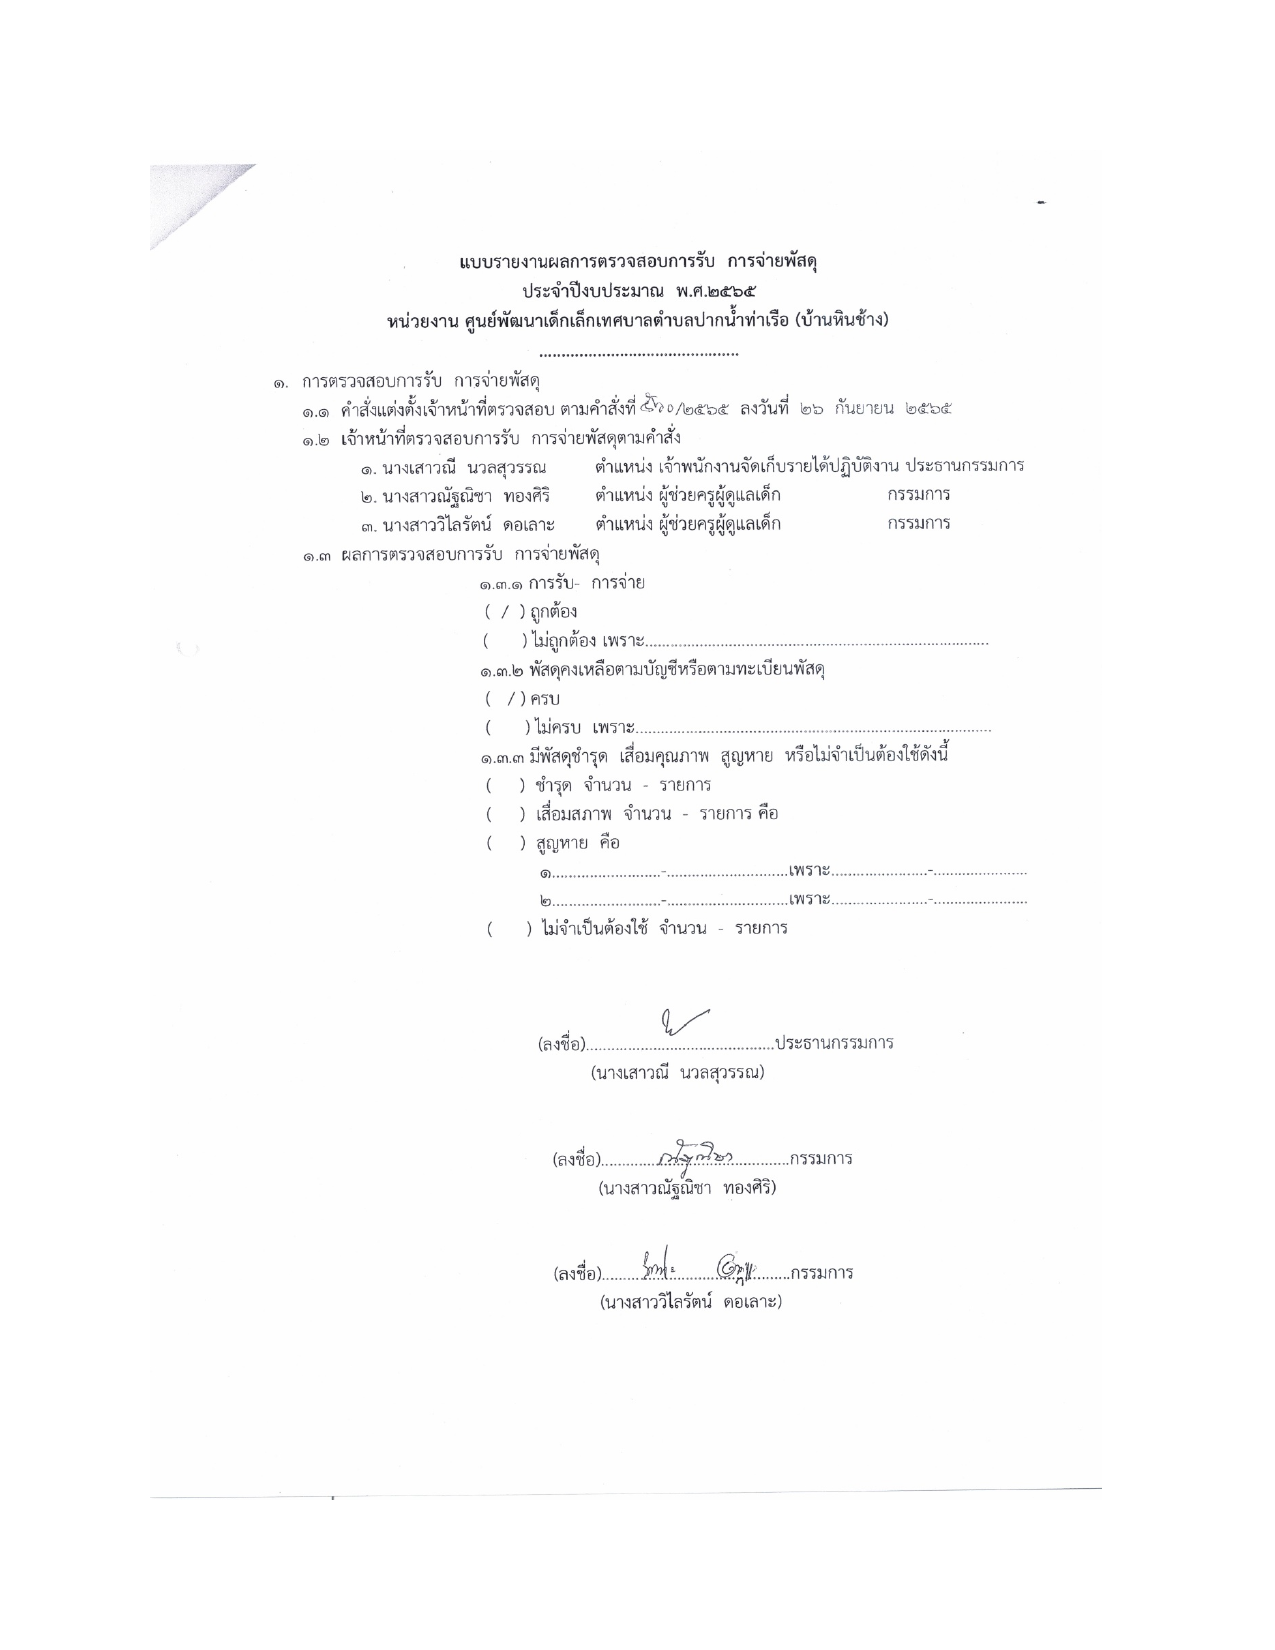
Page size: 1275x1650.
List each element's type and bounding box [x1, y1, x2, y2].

picture [150, 150, 1102, 1500]
